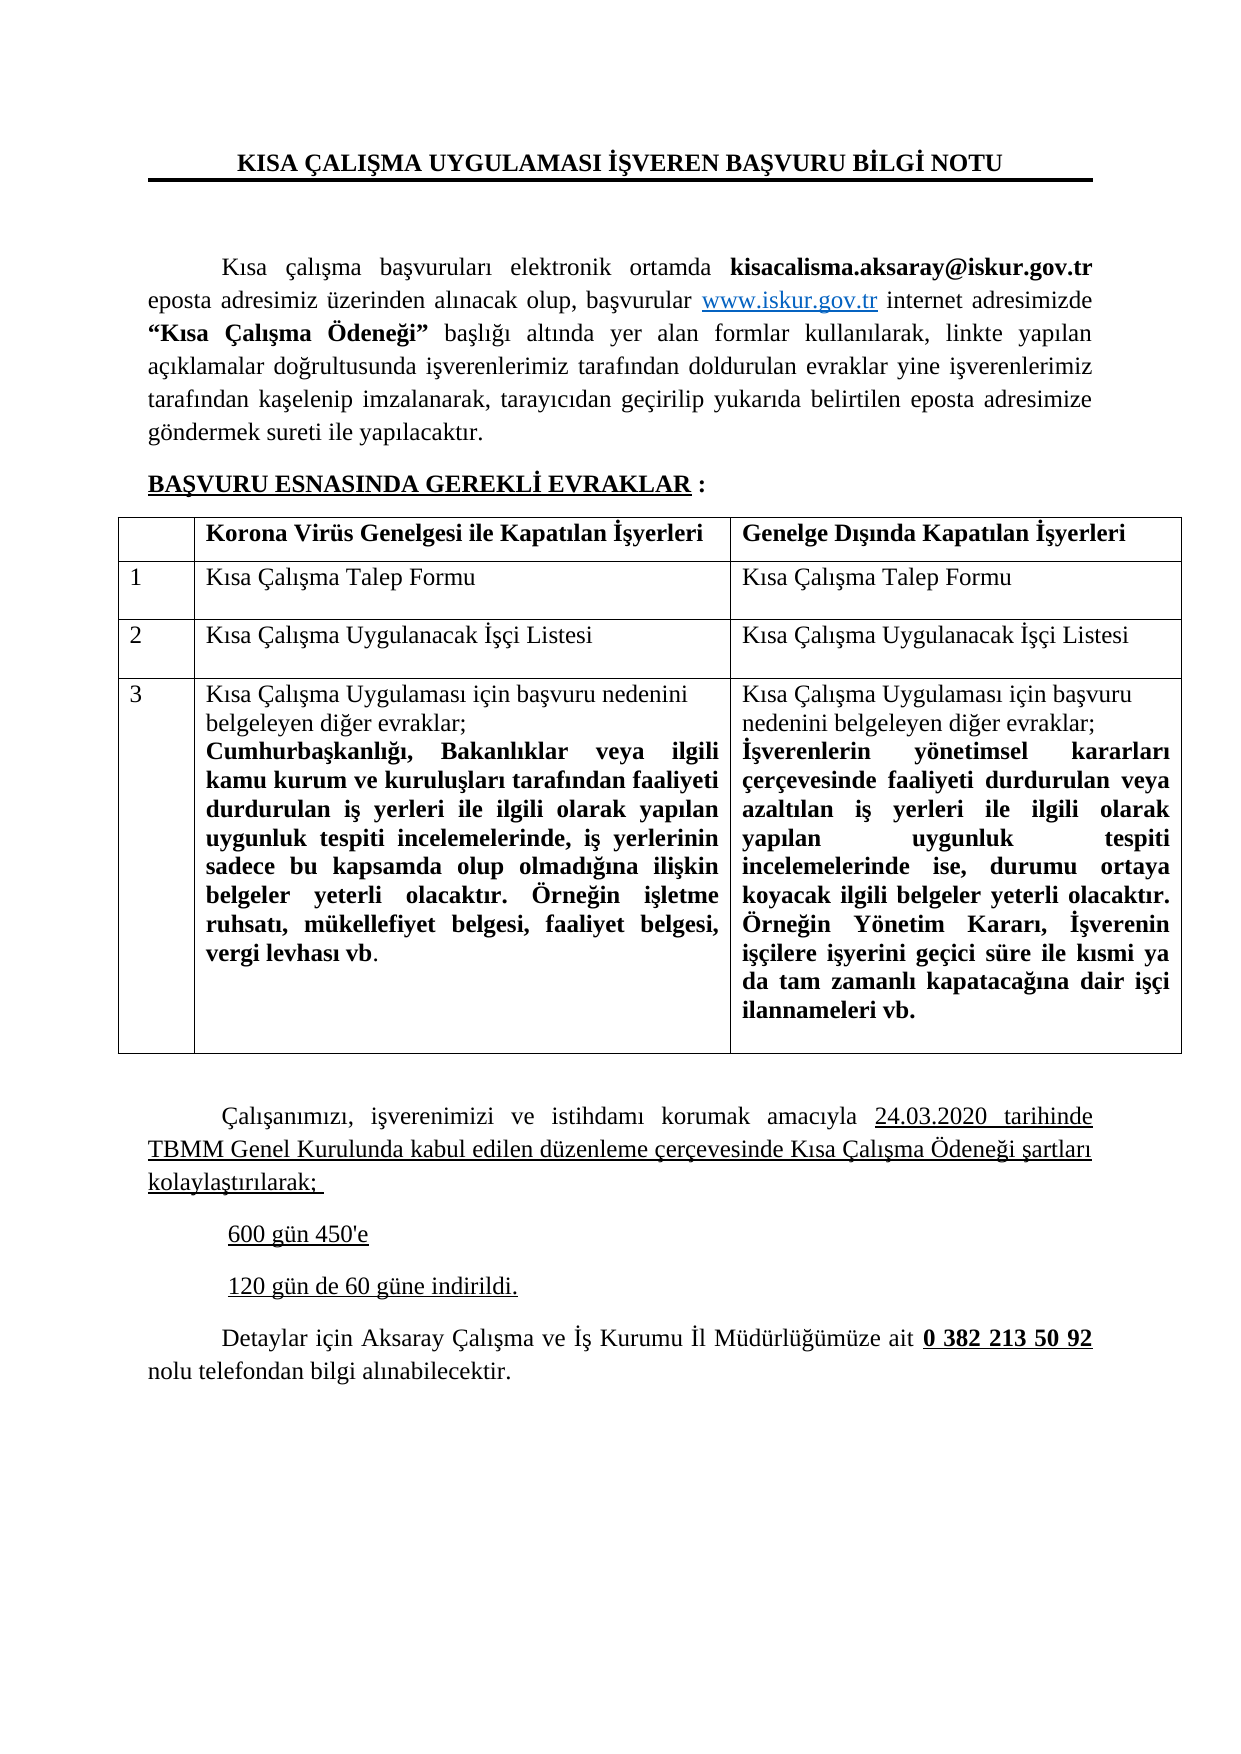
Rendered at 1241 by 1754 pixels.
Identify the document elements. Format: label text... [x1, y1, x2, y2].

table_cell 2 [119, 620, 194, 678]
table_header Genelge Dışında Kapatılan İşyerleri [731, 518, 1181, 561]
table_cell Kısa Çalışma Uygulaması için başvuru nedenini belgeleyen diğer evraklar; Cumhurbaşkanlığı, Bakanlıklar veya ilgili kamu kurum ve kuruluşları tarafından faaliyeti durdurulan iş yerleri ile ilgili olarak yapılan uygunluk tespiti incelemelerinde, iş yerlerinin sadece bu kapsamda olup olmadığına ilişkin belgeler yeterli olacaktır. Örneğin işletme ruhsatı, mükellefiyet belgesi, faaliyet belgesi, vergi levhası vb. [195, 679, 730, 1053]
table_cell Kısa Çalışma Uygulaması için başvuru nedenini belgeleyen diğer evraklar; İşverenlerin yönetimsel kararları çerçevesinde faaliyeti durdurulan veya azaltılan iş yerleri ile ilgili olarak yapılan uygunluk tespiti incelemelerinde ise, durumu ortaya koyacak ilgili belgeler yeterli olacaktır. Örneğin Yönetim Kararı, İşverenin işçilere işyerini geçici süre ile kısmi ya da tam zamanlı kapatacağına dair işçi ilannameleri vb. [731, 679, 1181, 1053]
table_cell Kısa Çalışma Talep Formu [195, 562, 730, 619]
table_cell Kısa Çalışma Uygulanacak İşçi Listesi [195, 620, 730, 678]
text BAŞVURU ESNASINDA GEREKLİ EVRAKLAR : [148, 469, 1093, 498]
table_cell Kısa Çalışma Uygulanacak İşçi Listesi [731, 620, 1181, 678]
table_cell Kısa Çalışma Talep Formu [731, 562, 1181, 619]
table_cell 3 [119, 679, 194, 1053]
text 600 gün 450'e [148, 1219, 1093, 1248]
table_header Korona Virüs Genelgesi ile Kapatılan İşyerleri [195, 518, 730, 561]
text Detaylar için Aksaray Çalışma ve İş Kurumu İl Müdürlüğümüze ait 0 382 213 50 92 nolu telefondan bilgi alınabilecektir. [148, 1323, 1093, 1384]
text 120 gün de 60 güne indirildi. [148, 1271, 1093, 1300]
table_cell 1 [119, 562, 194, 619]
text Çalışanımızı, işverenimizi ve istihdamı korumak amacıyla 24.03.2020 tarihinde TBMM Genel Kurulunda kabul edilen düzenleme çerçevesinde Kısa Çalışma Ödeneği şartları kolaylaştırılarak; [148, 1101, 1093, 1196]
text Kısa çalışma başvuruları elektronik ortamda kisacalisma.aksaray@iskur.gov.tr eposta adresimiz üzerinden alınacak olup, başvurular www.iskur.gov.tr internet adresimizde “Kısa Çalışma Ödeneği” başlığı altında yer alan formlar kullanılarak, linkte yapılan açıklamalar doğrultusunda işverenlerimiz tarafından doldurulan evraklar yine işverenlerimiz tarafından kaşelenip imzalanarak, tarayıcıdan geçirilip yukarıda belirtilen eposta adresimize göndermek sureti ile yapılacaktır. [148, 252, 1093, 446]
table_header [119, 518, 194, 561]
text KISA ÇALIŞMA UYGULAMASI İŞVEREN BAŞVURU BİLGİ NOTU [148, 148, 1093, 178]
